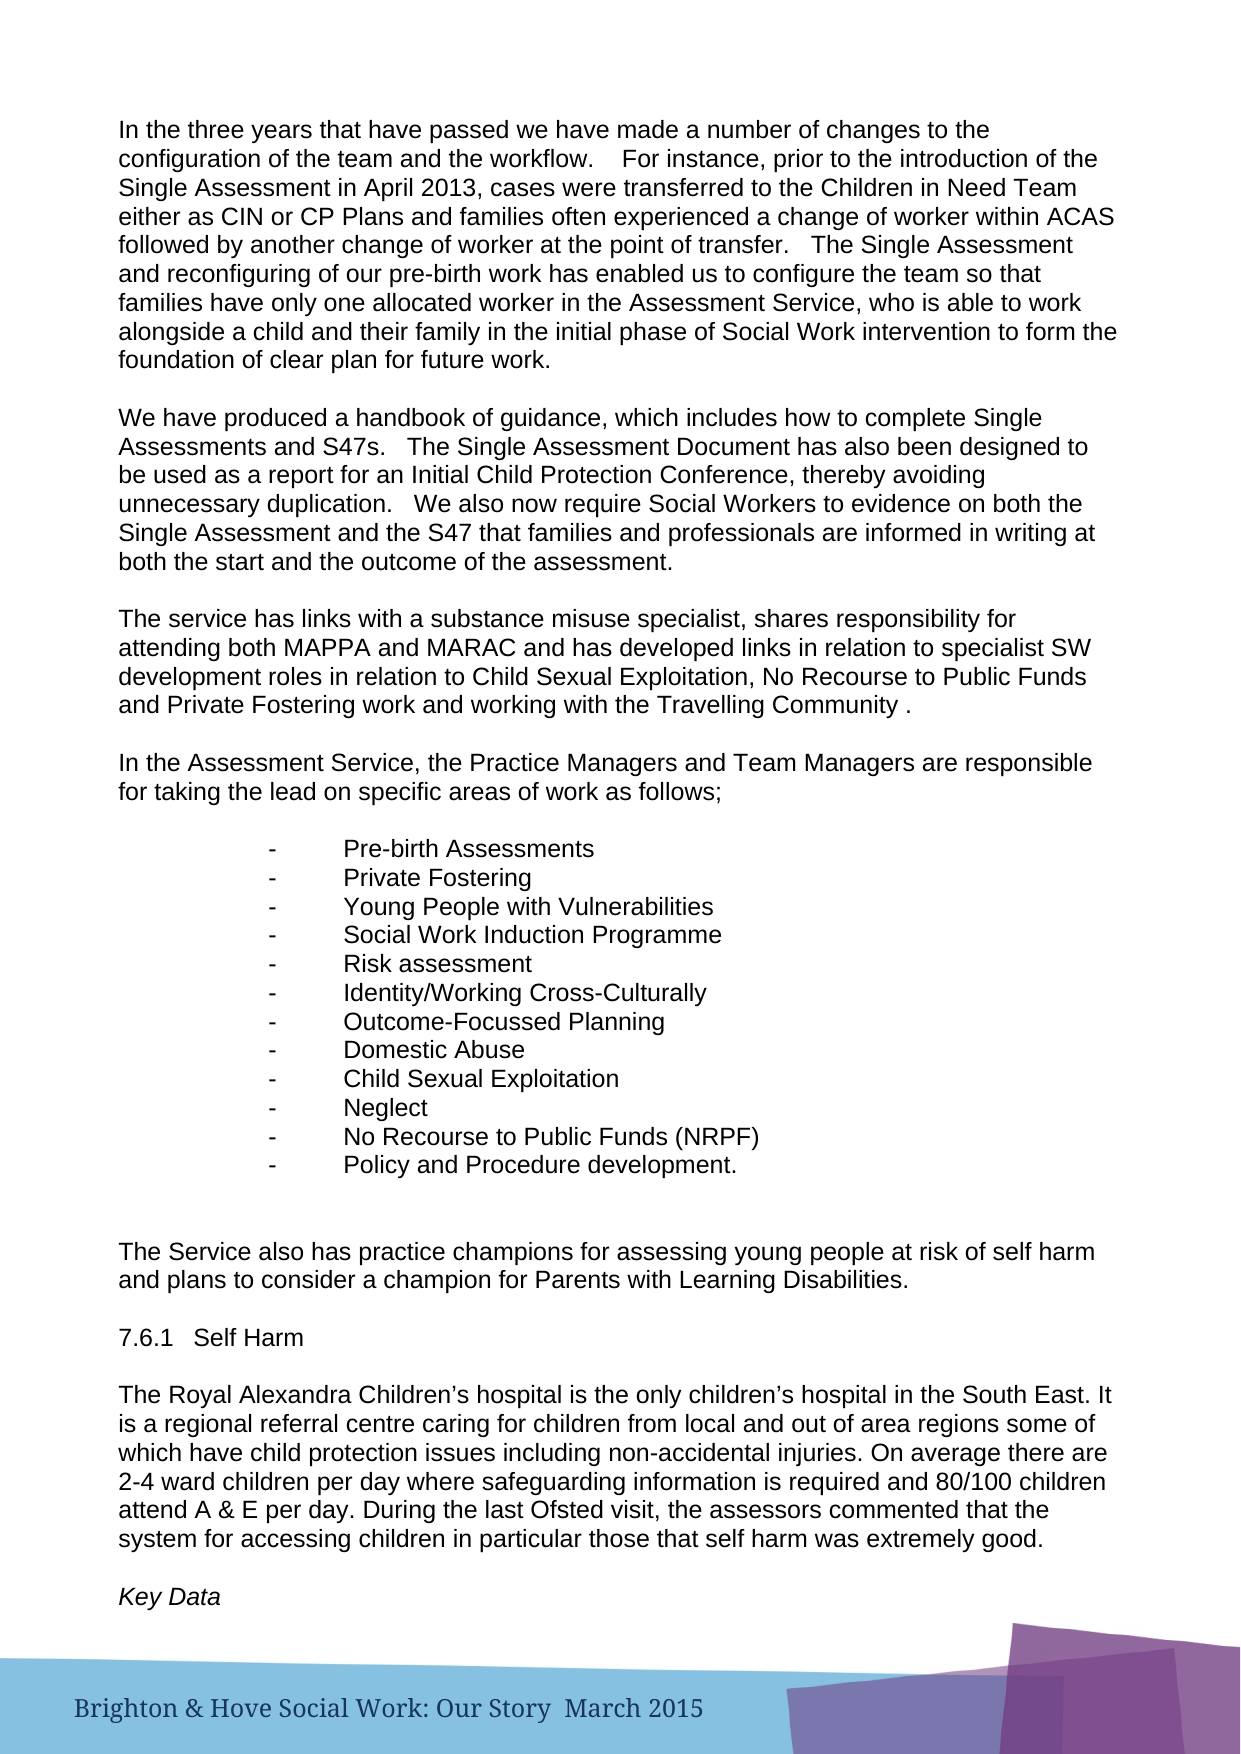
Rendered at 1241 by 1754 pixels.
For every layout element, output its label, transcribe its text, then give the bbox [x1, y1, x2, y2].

text - Pre-birth Assessments [268, 834, 1122, 863]
text - Outcome-Focussed Planning [268, 1006, 1122, 1035]
text - No Recourse to Public Funds (NRPF) [268, 1121, 1122, 1150]
text We have produced a handbook of guidance, which includes how to complete Single Assessments and S47s. The Single Assessment Document has also been designed to be used as a report for an Initial Child Protection Conference, thereby avoiding unnecessary duplication. We also now require Social Workers to evidence on both the Single Assessment and the S47 that families and professionals are informed in writing at both the start and the outcome of the assessment. [118, 403, 1122, 575]
text - Private Fostering [268, 863, 1122, 891]
text - Domestic Abuse [268, 1035, 1122, 1064]
text The service has links with a substance misuse specialist, shares responsibility for attending both MAPPA and MARAC and has developed links in relation to specialist SW development roles in relation to Child Sexual Exploitation, No Recourse to Public Funds and Private Fostering work and working with the Travelling Community . [118, 604, 1122, 719]
text Key Data [118, 1581, 1122, 1610]
text 7.6.1 Self Harm [118, 1323, 1122, 1351]
text The Royal Alexandra Children’s hospital is the only children’s hospital in the South East. It is a regional referral centre caring for children from local and out of area regions some of which have child protection issues including non-accidental injuries. On average there are 2-4 ward children per day where safeguarding information is required and 80/100 children attend A & E per day. During the last Ofsted visit, the assessors commented that the system for accessing children in particular those that self harm was extremely good. [118, 1380, 1122, 1553]
text - Social Work Induction Programme [268, 920, 1122, 949]
text - Child Sexual Exploitation [268, 1064, 1122, 1093]
text - Policy and Procedure development. [268, 1150, 1122, 1179]
text In the Assessment Service, the Practice Managers and Team Managers are responsible for taking the lead on specific areas of work as follows; [118, 748, 1122, 805]
text - Identity/Working Cross-Culturally [268, 978, 1122, 1006]
text - Risk assessment [268, 949, 1122, 978]
text The Service also has practice champions for assessing young people at risk of self harm and plans to consider a champion for Parents with Learning Disabilities. [118, 1236, 1122, 1294]
picture [0, 1623, 1241, 1754]
text - Young People with Vulnerabilities [268, 891, 1122, 920]
text - Neglect [268, 1093, 1122, 1121]
text In the three years that have passed we have made a number of changes to the configuration of the team and the workflow. For instance, prior to the introduction of the Single Assessment in April 2013, cases were transferred to the Children in Need Team either as CIN or CP Plans and families often experienced a change of worker within ACAS followed by another change of worker at the point of transfer. The Single Assessment and reconfiguring of our pre-birth work has enabled us to configure the team so that families have only one allocated worker in the Assessment Service, who is able to work alongside a child and their family in the initial phase of Social Work intervention to form the foundation of clear plan for future work. [118, 115, 1122, 374]
